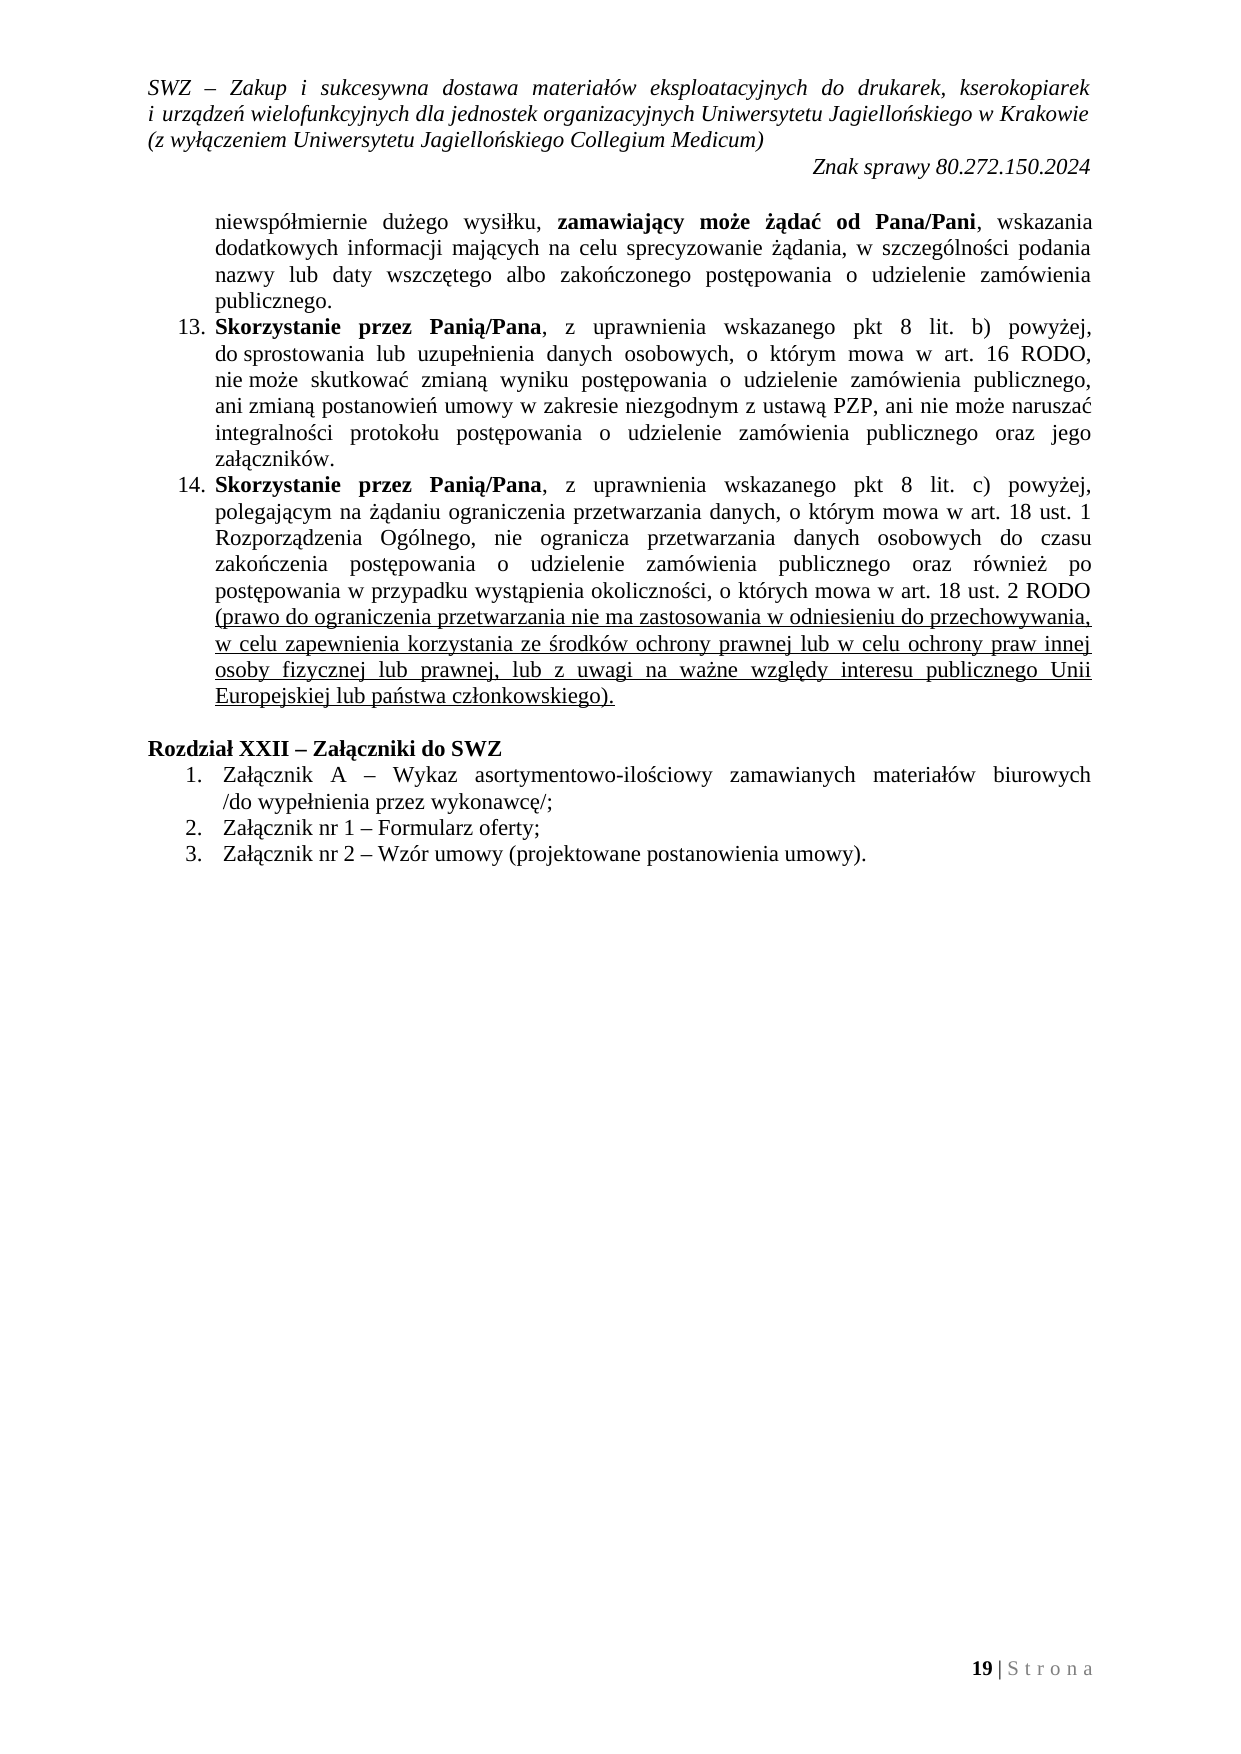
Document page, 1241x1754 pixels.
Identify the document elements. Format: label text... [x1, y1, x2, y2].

list Załącznik A – Wykaz asortymentowo-ilościowy zamawianych materiałów biurowych /do wypełnienia przez wykonawcę/; [185, 761, 1093, 814]
list Załącznik nr 2 – Wzór umowy (projektowane postanowienia umowy). [185, 840, 1093, 867]
list Rozdział XXII – Załączniki do SWZ [148, 735, 1093, 761]
list Skorzystanie przez Panią/Pana, z uprawnienia wskazanego pkt 8 lit. b) powyżej, do sprostowania lub uzupełnienia danych osobowych, o którym mowa w art. 16 RODO, nie może skutkować zmianą wyniku postępowania o udzielenie zamówienia publicznego, ani zmianą postanowień umowy w zakresie niezgodnym z ustawą PZP, ani nie może naruszać integralności protokołu postępowania o udzielenie zamówienia publicznego oraz jego załączników. [177, 313, 1093, 471]
list Załącznik nr 1 – Formularz oferty; [185, 814, 1093, 840]
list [177, 208, 1093, 313]
list Skorzystanie przez Panią/Pana, z uprawnienia wskazanego pkt 8 lit. c) powyżej, polegającym na żądaniu ograniczenia przetwarzania danych, o którym mowa w art. 18 ust. 1 Rozporządzenia Ogólnego, nie ogranicza przetwarzania danych osobowych do czasu zakończenia postępowania o udzielenie zamówienia publicznego oraz również po postępowania w przypadku wystąpienia okoliczności, o których mowa w art. 18 ust. 2 RODO (prawo do ograniczenia przetwarzania nie ma zastosowania w odniesieniu do przechowywania, w celu zapewnienia korzystania ze środków ochrony prawnej lub w celu ochrony praw innej osoby fizycznej lub prawnej, lub z uwagi na ważne względy interesu publicznego Unii Europejskiej lub państwa członkowskiego). [177, 471, 1093, 709]
